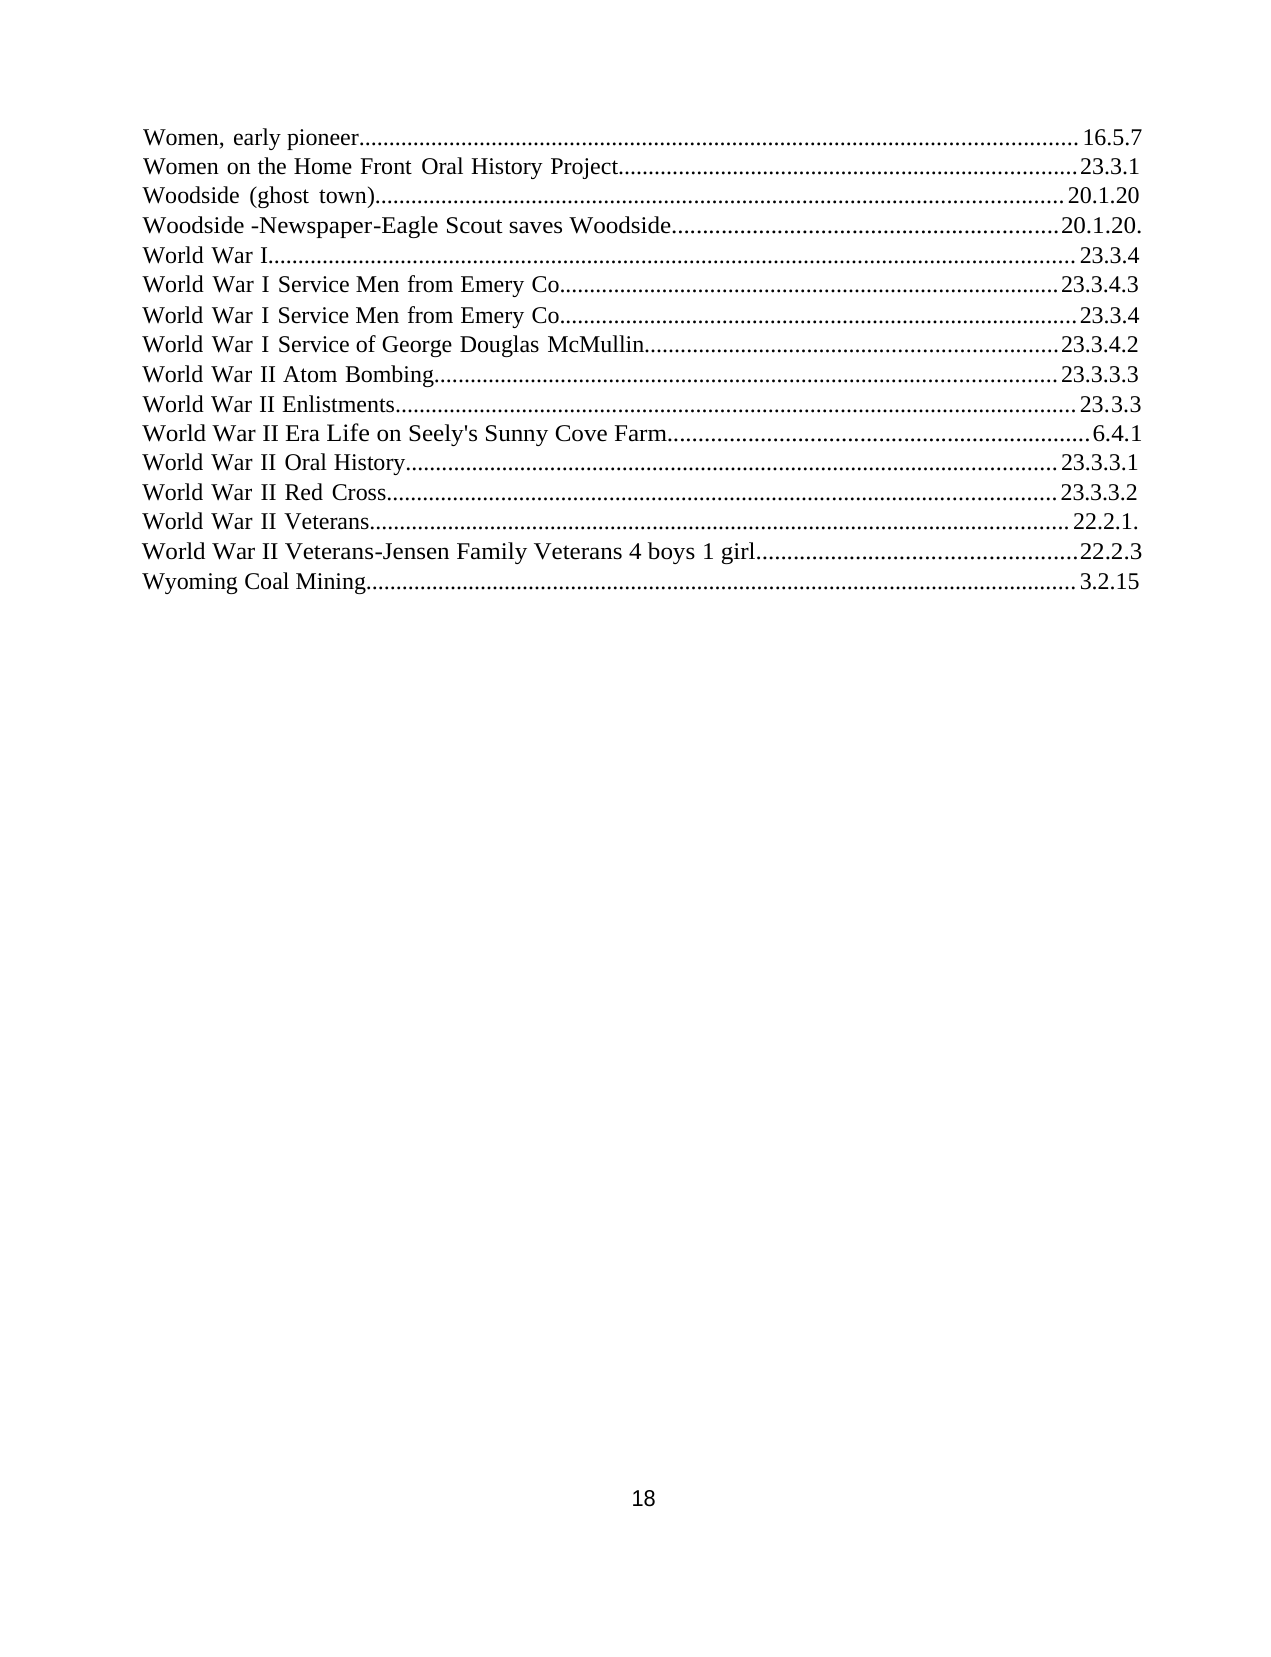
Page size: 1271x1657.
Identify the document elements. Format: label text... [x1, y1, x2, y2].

text World War II Veterans-Jensen Family Veterans 4 boys 1 girl 22.2.3 [142, 537, 1156, 565]
text Women on the Home Front Oral History Project 23.3.1 [143, 152, 1156, 180]
text World War I 23.3.4 [142, 241, 1156, 268]
text World War II Red Cross 23.3.3.2 [142, 478, 1156, 505]
text World War II Atom Bombing 23.3.3.3 [142, 360, 1156, 388]
text Woodside -Newspaper-Eagle Scout saves Woodside 20.1.20. [142, 211, 1156, 239]
text World War I Service Men from Emery Co. 23.3.4.3 [142, 270, 1156, 298]
text Wyoming Coal Mining 3.2.15 [142, 567, 1156, 595]
text World War II Veterans 22.2.1. [142, 507, 1156, 535]
text Woodside (ghost town) 20.1.20 [142, 181, 1156, 209]
text World War II Era Life on Seely's Sunny Cove Farm 6.4.1 [142, 418, 1156, 447]
text World War II Enlistments 23.3.3 [142, 390, 1156, 417]
text World War II Oral History 23.3.3.1 [142, 448, 1156, 476]
text World War I Service of George Douglas McMullin 23.3.4.2 [142, 331, 1156, 358]
text Women, early pioneer 16.5.7 [143, 123, 1156, 150]
text World War I Service Men from Emery Co. 23.3.4 [142, 301, 1156, 328]
